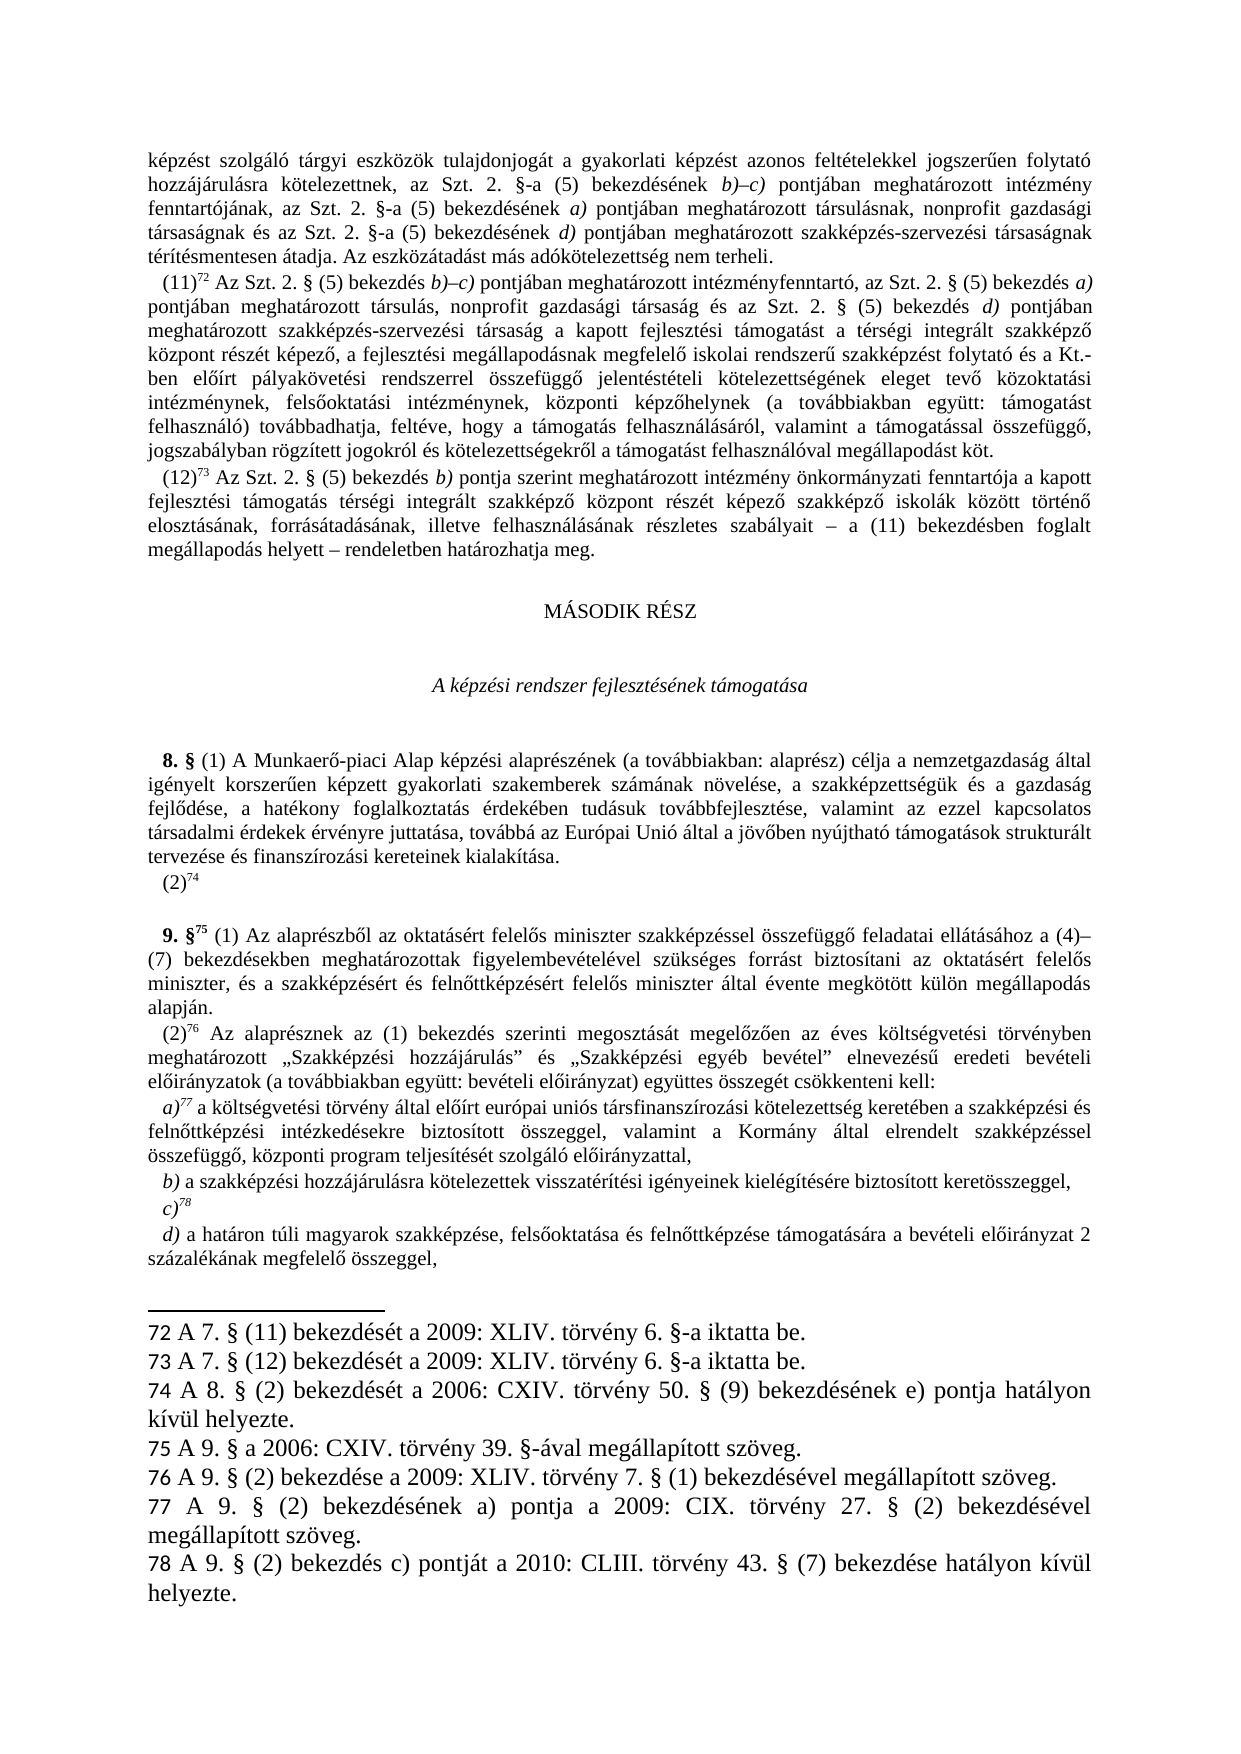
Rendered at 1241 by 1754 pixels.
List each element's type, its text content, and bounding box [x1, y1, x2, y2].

text (11) Az Szt. 2. § (5) bekezdés b)–c) pontjában meghatározott intézményfenntartó, az Szt. 2. § (5) bekezdés a) pontjában meghatározott társulás, nonprofit gazdasági társaság és az Szt. 2. § (5) bekezdés d) pontjában meghatározott szakképzés-szervezési társaság a kapott fejlesztési támogatást a térségi integrált szakképző központ részét képező, a fejlesztési megállapodásnak megfelelő iskolai rendszerű szakképzést folytató és a Kt.-ben előírt pályakövetési rendszerrel összefüggő jelentéstételi kötelezettségének eleget tevő közoktatási intézménynek, felsőoktatási intézménynek, központi képzőhelynek (a továbbiakban együtt: támogatást felhasználó) továbbadhatja, feltéve, hogy a támogatás felhasználásáról, valamint a támogatással összefüggő, jogszabályban rögzített jogokról és kötelezettségekről a támogatást felhasználóval megállapodást köt. [148, 270, 1093, 462]
text d) a határon túli magyarok szakképzése, felsőoktatása és felnőttképzése támogatására a bevételi előirányzat 2 százalékának megfelelő összeggel, [148, 1222, 1093, 1270]
text (2) [148, 870, 1093, 894]
text a) a költségvetési törvény által előírt európai uniós társfinanszírozási kötelezettség keretében a szakképzési és felnőttképzési intézkedésekre biztosított összeggel, valamint a Kormány által elrendelt szakképzéssel összefüggő, központi program teljesítését szolgáló előirányzattal, [148, 1095, 1093, 1167]
text (12) Az Szt. 2. § (5) bekezdés b) pontja szerint meghatározott intézmény önkormányzati fenntartója a kapott fejlesztési támogatás térségi integrált szakképző központ részét képező szakképző iskolák között történő elosztásának, forrásátadásának, illetve felhasználásának részletes szabályait – a (11) bekezdésben foglalt megállapodás helyett – rendeletben határozhatja meg. [148, 464, 1093, 561]
text b) a szakképzési hozzájárulásra kötelezettek visszatérítési igényeinek kielégítésére biztosított keretösszeggel, [148, 1169, 1093, 1193]
text (2) Az alaprésznek az (1) bekezdés szerinti megosztását megelőzően az éves költségvetési törvényben meghatározott „Szakképzési hozzájárulás” és „Szakképzési egyéb bevétel” elnevezésű eredeti bevételi előirányzatok (a továbbiakban együtt: bevételi előirányzat) együttes összegét csökkenteni kell: [148, 1021, 1093, 1093]
text c) [148, 1196, 1093, 1219]
text 9. § (1) Az alaprészből az oktatásért felelős miniszter szakképzéssel összefüggő feladatai ellátásához a (4)–(7) bekezdésekben meghatározottak figyelembevételével szükséges forrást biztosítani az oktatásért felelős miniszter, és a szakképzésért és felnőttképzésért felelős miniszter által évente megkötött külön megállapodás alapján. [148, 922, 1093, 1019]
text MÁSODIK RÉSZ [148, 599, 1093, 623]
text (10) Mentesül a (9) bekezdés szerinti befizetési kötelezettség alól az a jogutóddal megszűnő gyakorlati képzést szervező hozzájárulásra kötelezett, amelynek jogutódja hozzájárulásra kötelezett és a gyakorlati képzést azonos feltételekkel jogszerűen folytatja, továbbá az a jogutód nélkül megszűnő vagy a gyakorlati képzést jogutód nélkül megszüntető gyakorlati képzést szervező hozzájárulásra kötelezett, amely a csoportos gyakorlati képzést szolgáló tárgyi eszközök tulajdonjogát a gyakorlati képzést azonos feltételekkel jogszerűen folytató hozzájárulásra kötelezettnek, az Szt. 2. §-a (5) bekezdésének b)–c) pontjában meghatározott intézmény fenntartójának, az Szt. 2. §-a (5) bekezdésének a) pontjában meghatározott társulásnak, nonprofit gazdasági társaságnak és az Szt. 2. §-a (5) bekezdésének d) pontjában meghatározott szakképzés-szervezési társaságnak térítésmentesen átadja. Az eszközátadást más adókötelezettség nem terheli. [148, 148, 1093, 268]
text 8. § (1) A Munkaerő-piaci Alap képzési alaprészének (a továbbiakban: alaprész) célja a nemzetgazdaság által igényelt korszerűen képzett gyakorlati szakemberek számának növelése, a szakképzettségük és a gazdaság fejlődése, a hatékony foglalkoztatás érdekében tudásuk továbbfejlesztése, valamint az ezzel kapcsolatos társadalmi érdekek érvényre juttatása, továbbá az Európai Unió által a jövőben nyújtható támogatások strukturált tervezése és finanszírozási kereteinek kialakítása. [148, 748, 1093, 868]
text A képzési rendszer fejlesztésének támogatása [148, 673, 1093, 697]
